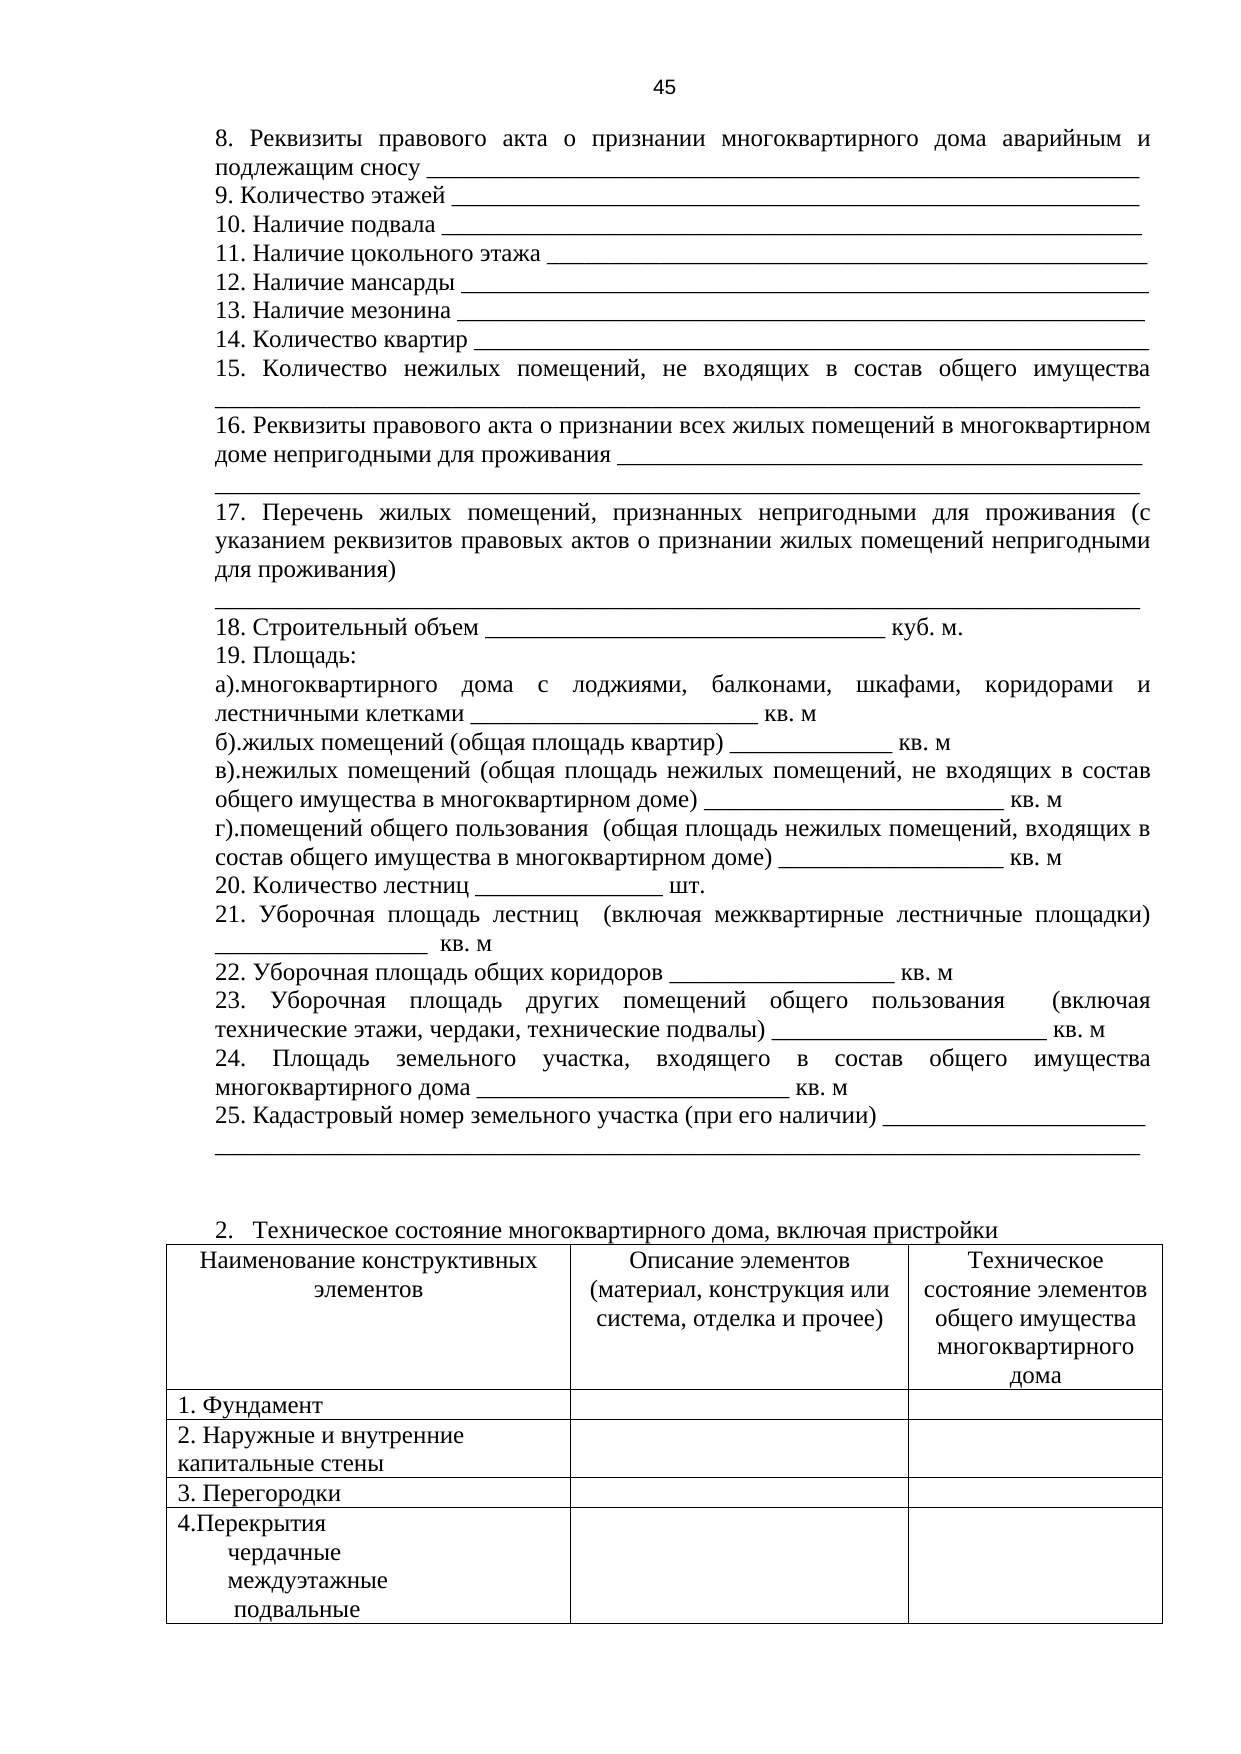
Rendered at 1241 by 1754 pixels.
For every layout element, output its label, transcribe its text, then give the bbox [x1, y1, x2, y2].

table_header Наименование конструктивных элементов [167, 1245, 570, 1389]
text 24. Площадь земельного участка, входящего в состав общего имущества многоквартирного дома _________________________ кв. м [215, 1043, 1152, 1100]
text 15. Количество нежилых помещений, не входящих в состав общего имущества __________________________________________________________________________ [215, 353, 1152, 410]
text 9. Количество этажей _______________________________________________________ [215, 180, 1152, 209]
text 13. Наличие мезонина _______________________________________________________ [215, 295, 1152, 324]
text 16. Реквизиты правового акта о признании всех жилых помещений в многоквартирном доме непригодными для проживания __________________________________________ [215, 410, 1152, 468]
table_cell 1. Фундамент [167, 1390, 570, 1419]
text г).помещений общего пользования (общая площадь нежилых помещений, входящих в состав общего имущества в многоквартирном доме) __________________ кв. м [215, 813, 1152, 870]
text 20. Количество лестниц _______________ шт. [215, 870, 1152, 899]
table_cell [571, 1420, 908, 1477]
text 8. Реквизиты правового акта о признании многоквартирного дома аварийным и подлежащим сносу _________________________________________________________ [215, 123, 1152, 180]
text 18. Строительный объем ________________________________ куб. м. [215, 612, 1152, 640]
table_cell [571, 1390, 908, 1419]
table_cell [909, 1478, 1162, 1507]
text __________________________________________________________________________ [215, 583, 1152, 612]
table_cell [571, 1478, 908, 1507]
table_header Описание элементов (материал, конструкция или система, отделка и прочее) [571, 1245, 908, 1389]
text 11. Наличие цокольного этажа ________________________________________________ [215, 238, 1152, 267]
text в).нежилых помещений (общая площадь нежилых помещений, не входящих в состав общего имущества в многоквартирном доме) ________________________ кв. м [215, 755, 1152, 813]
text 17. Перечень жилых помещений, признанных непригодными для проживания (с указанием реквизитов правовых актов о признании жилых помещений непригодными для проживания) [215, 497, 1152, 583]
text 12. Наличие мансарды _______________________________________________________ [215, 267, 1152, 295]
table_cell 2. Наружные и внутренние капитальные стены [167, 1420, 570, 1477]
text __________________________________________________________________________ [215, 1129, 1152, 1158]
text __________________________________________________________________________ [215, 468, 1152, 497]
text 10. Наличие подвала ________________________________________________________ [215, 209, 1152, 238]
table_cell [909, 1508, 1162, 1623]
list Техническое состояние многоквартирного дома, включая пристройки [215, 1215, 1152, 1244]
table_cell [909, 1420, 1162, 1477]
table_header Техническое состояние элементов общего имущества многоквартирного дома [909, 1245, 1162, 1389]
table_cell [167, 1508, 570, 1623]
text 14. Количество квартир ______________________________________________________ [215, 324, 1152, 353]
table_cell 3. Перегородки [167, 1478, 570, 1507]
text б).жилых помещений (общая площадь квартир) _____________ кв. м [215, 727, 1152, 755]
table_cell [571, 1508, 908, 1623]
text 22. Уборочная площадь общих коридоров __________________ кв. м [215, 957, 1152, 985]
table_cell [909, 1390, 1162, 1419]
text 23. Уборочная площадь других помещений общего пользования (включая технические этажи, чердаки, технические подвалы) ______________________ кв. м [215, 985, 1152, 1043]
text 25. Кадастровый номер земельного участка (при его наличии) _____________________ [215, 1100, 1152, 1129]
text а).многоквартирного дома с лоджиями, балконами, шкафами, коридорами и лестничными клетками _______________________ кв. м [215, 669, 1152, 727]
text 21. Уборочная площадь лестниц (включая межквартирные лестничные площадки) _________________ кв. м [215, 899, 1152, 957]
text 19. Площадь: [215, 640, 1152, 669]
